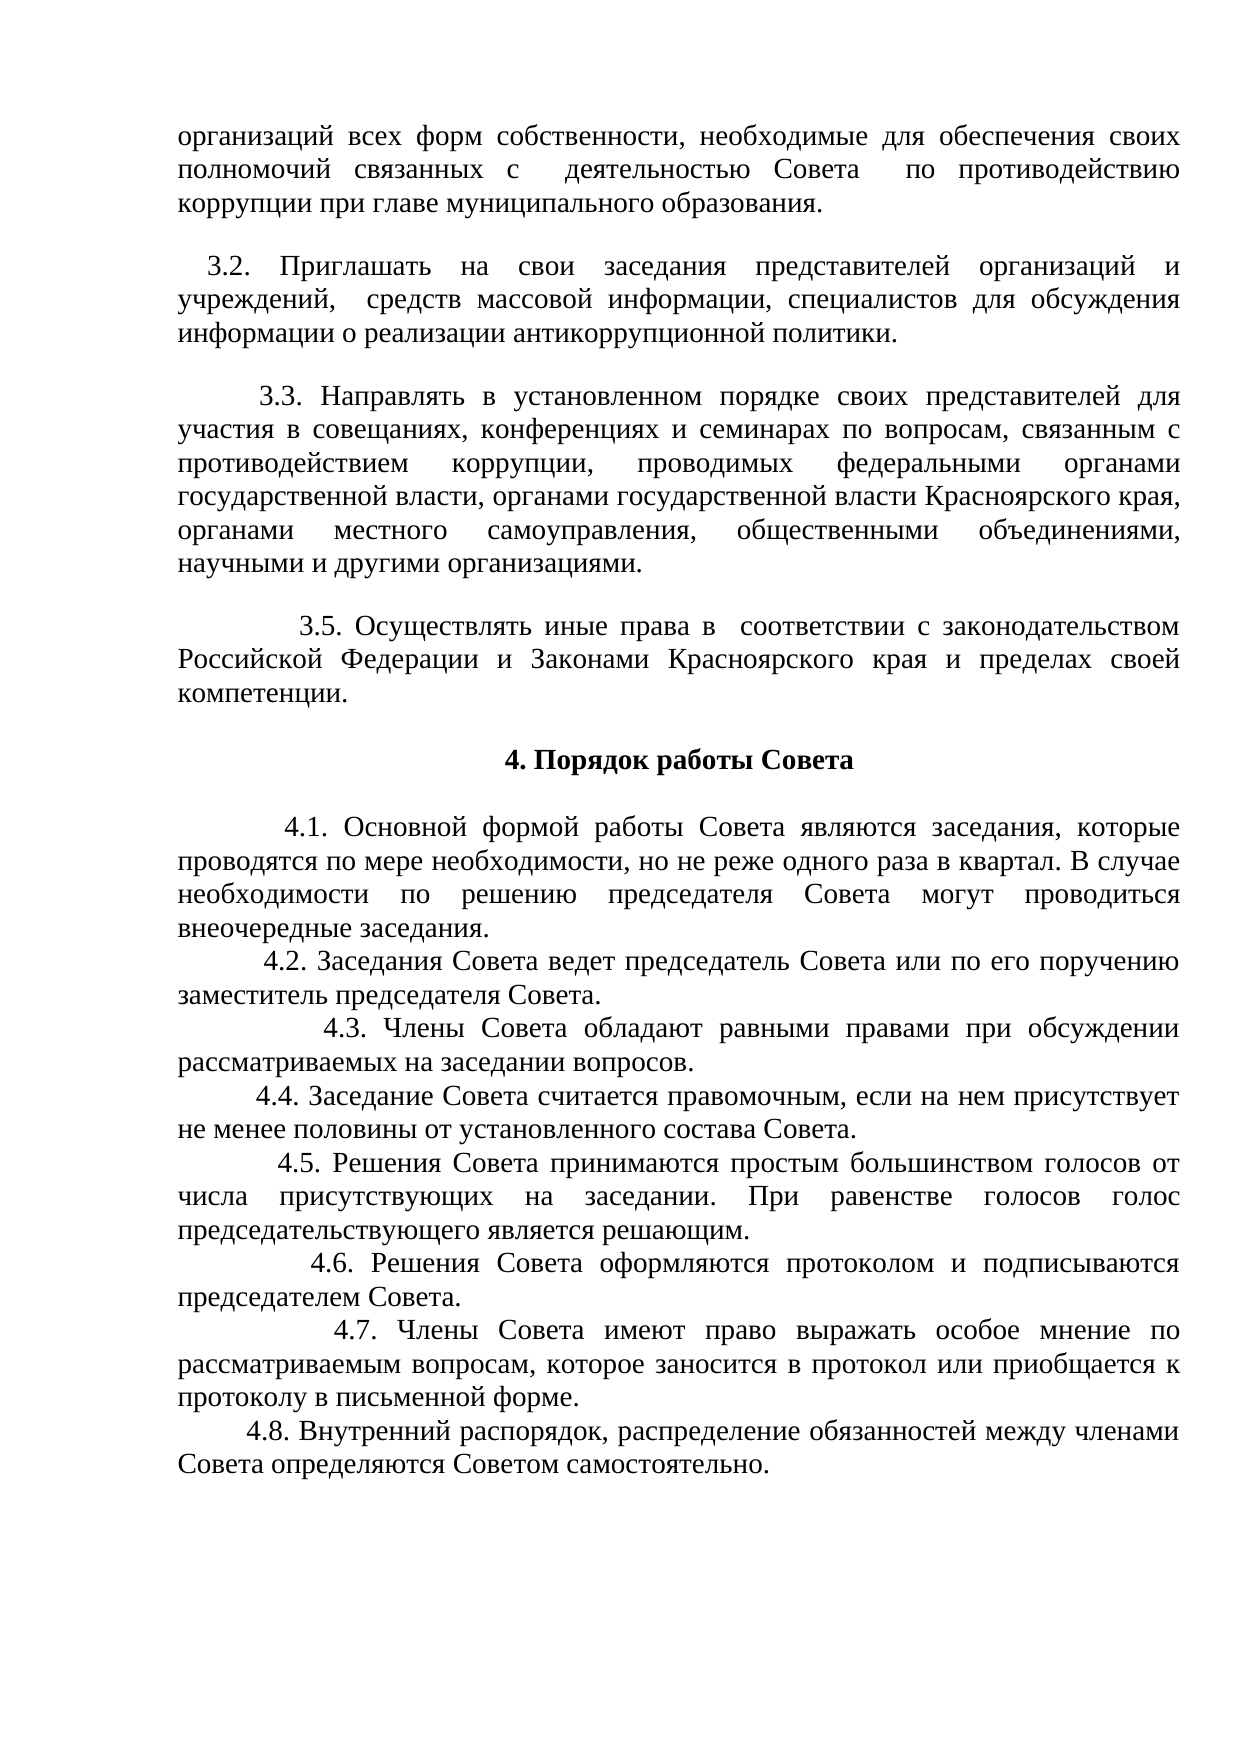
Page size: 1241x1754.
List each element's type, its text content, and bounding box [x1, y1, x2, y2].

text 4.7. Члены Совета имеют право выражать особое мнение по рассматриваемым вопросам, которое заносится в протокол или приобщается к протоколу в письменной форме. [177, 1312, 1181, 1413]
text 4.8. Внутренний распорядок, распределение обязанностей между членами Совета определяются Советом самостоятельно. [177, 1413, 1181, 1480]
text 3.3. Направлять в установленном порядке своих представителей для участия в совещаниях, конференциях и семинарах по вопросам, связанным с противодействием коррупции, проводимых федеральными органами государственной власти, органами государственной власти Красноярского края, органами местного самоуправления, общественными объединениями, научными и другими организациями. [177, 378, 1181, 579]
text 3.2. Приглашать на свои заседания представителей организаций и учреждений, средств массовой информации, специалистов для обсуждения информации о реализации антикоррупционной политики. [177, 248, 1181, 348]
text 3.5. Осуществлять иные права в соответствии с законодательством Российской Федерации и Законами Красноярского края и пределах своей компетенции. [177, 608, 1181, 709]
text 4.5. Решения Совета принимаются простым большинством голосов от числа присутствующих на заседании. При равенстве голосов голос председательствующего является решающим. [177, 1145, 1181, 1245]
text 4. Порядок работы Совета [177, 742, 1181, 776]
text 4.3. Члены Совета обладают равными правами при обсуждении рассматриваемых на заседании вопросов. [177, 1011, 1181, 1078]
text 4.4. Заседание Совета считается правомочным, если на нем присутствует не менее половины от установленного состава Совета. [177, 1078, 1181, 1145]
text 4.2. Заседания Совета ведет председатель Совета или по его поручению заместитель председателя Совета. [177, 943, 1181, 1011]
text 4.1. Основной формой работы Совета являются заседания, которые проводятся по мере необходимости, но не реже одного раза в квартал. В случае необходимости по решению председателя Совета могут проводиться внеочередные заседания. [177, 809, 1181, 943]
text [177, 118, 1181, 219]
text 4.6. Решения Совета оформляются протоколом и подписываются председателем Совета. [177, 1245, 1181, 1312]
